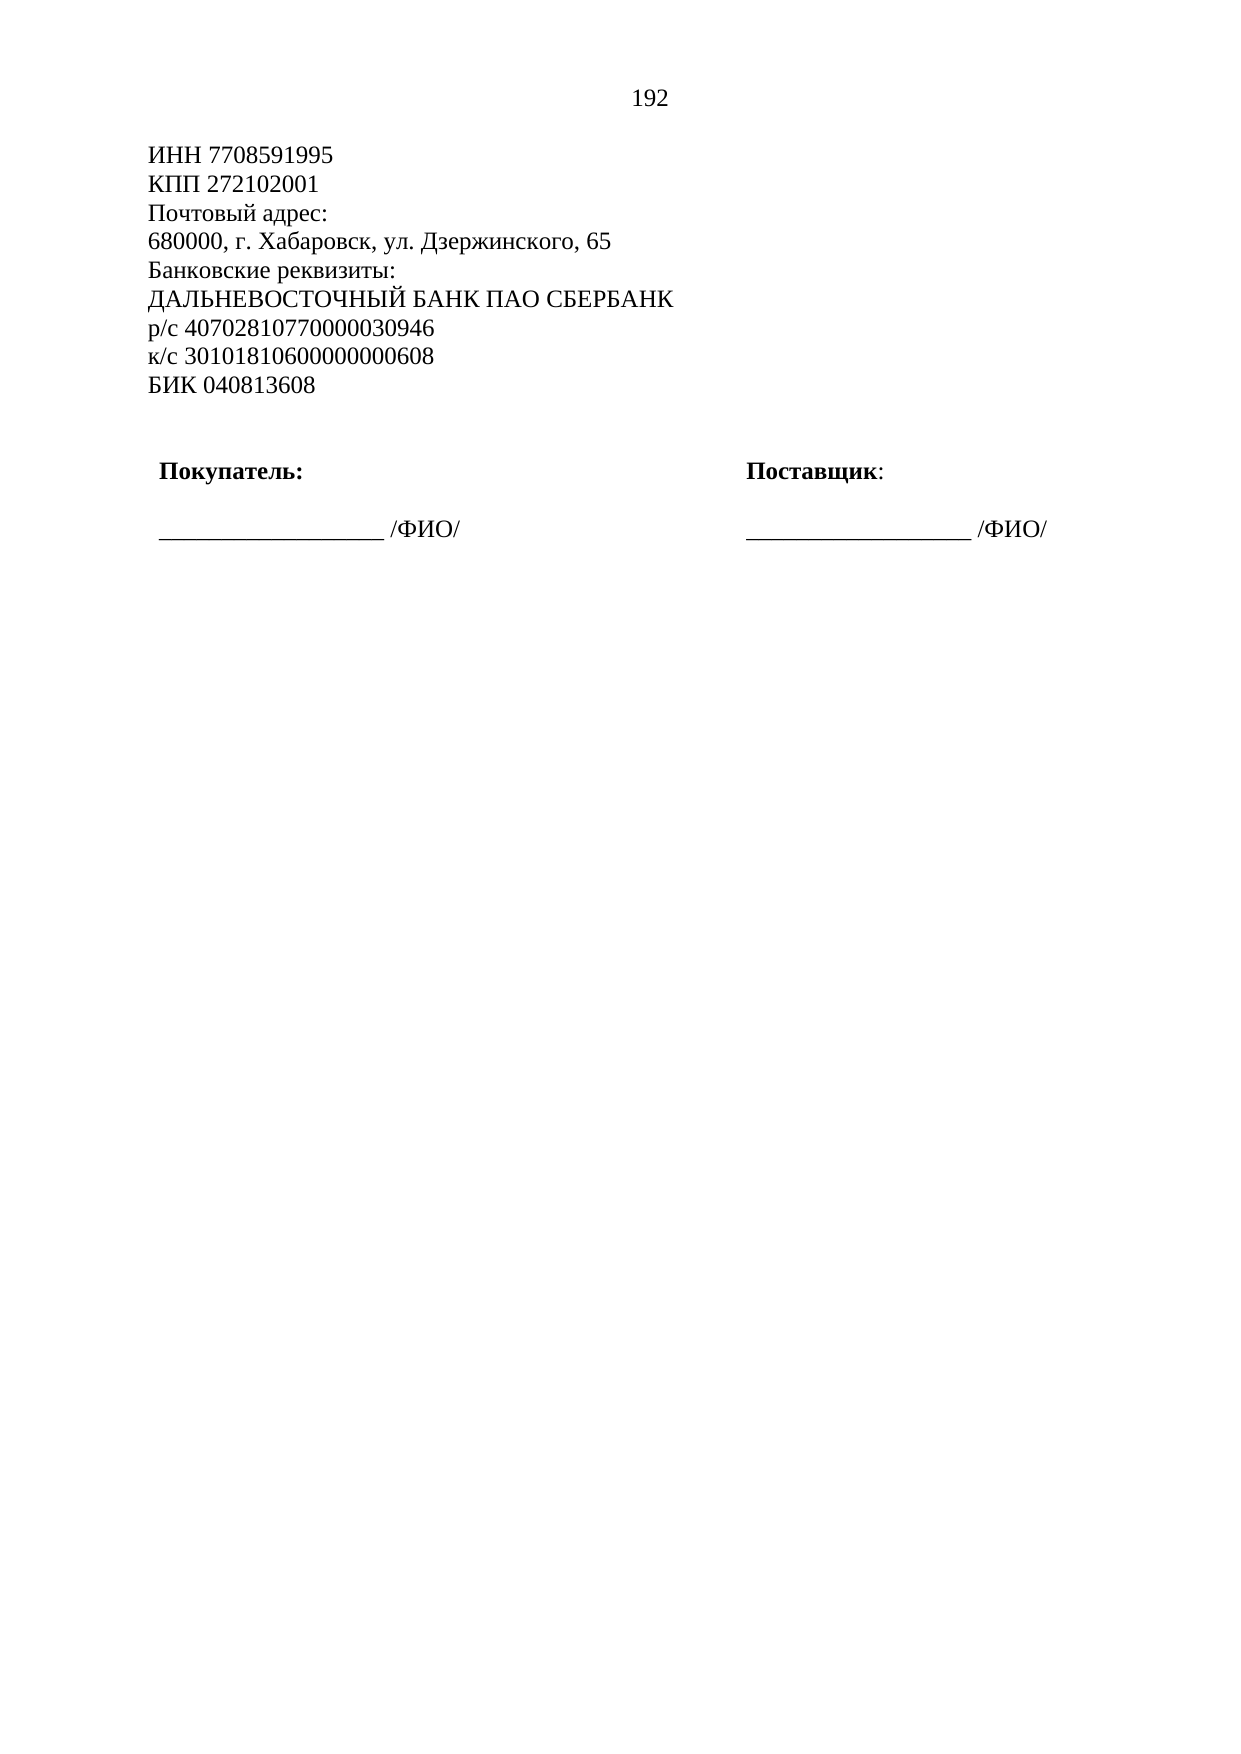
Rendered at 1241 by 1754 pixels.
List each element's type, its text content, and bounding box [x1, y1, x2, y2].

text 680000, г. Хабаровск, ул. Дзержинского, 65 [148, 226, 1152, 255]
text р/с 40702810770000030946 [148, 313, 1152, 341]
text КПП 272102001 [148, 169, 1152, 198]
text ДАЛЬНЕВОСТОЧНЫЙ БАНК ПАО СБЕРБАНК [148, 284, 1152, 313]
text Банковские реквизиты: [148, 255, 1152, 284]
text БИК 040813608 [148, 370, 1152, 399]
text ИНН 7708591995 [148, 140, 1152, 169]
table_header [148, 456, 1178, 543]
text Почтовый адрес: [148, 198, 1152, 226]
text к/с 30101810600000000608 [148, 341, 1152, 370]
